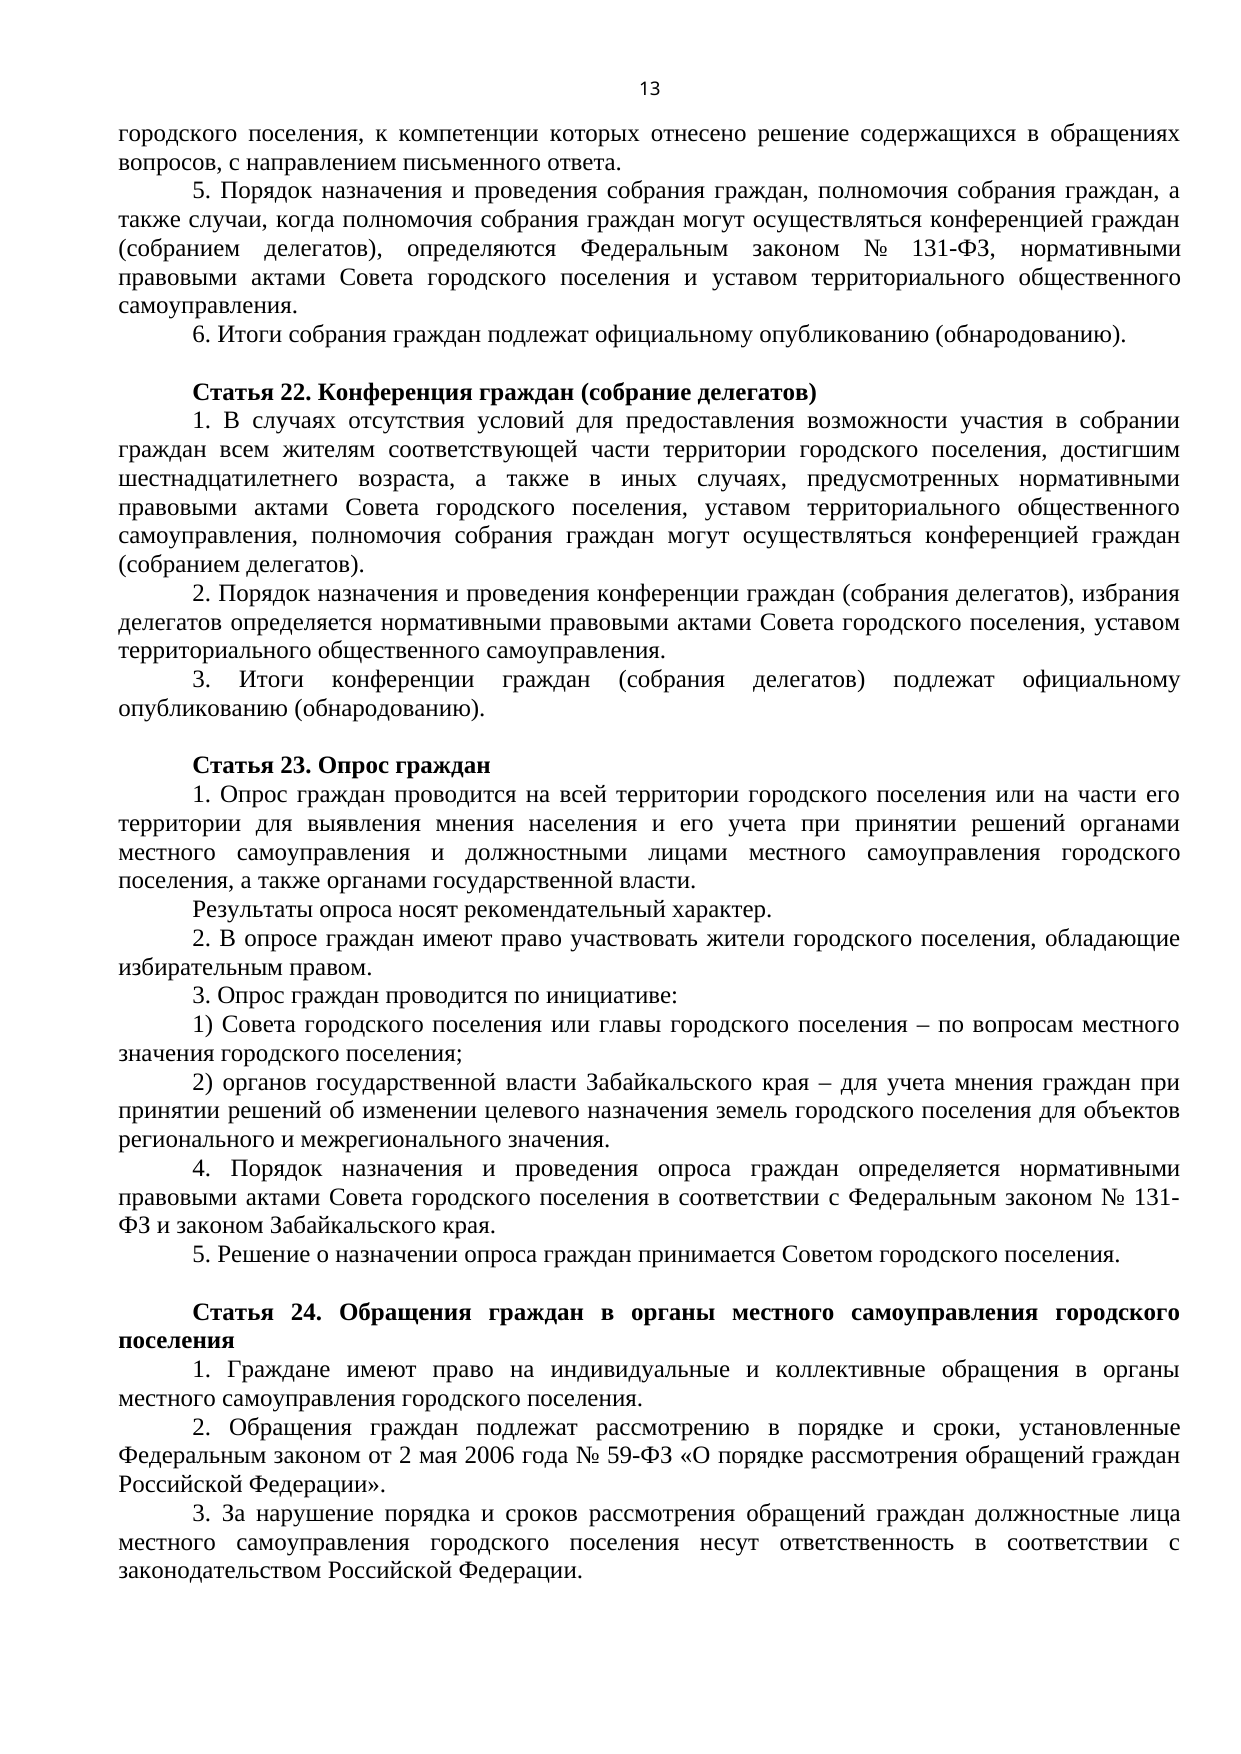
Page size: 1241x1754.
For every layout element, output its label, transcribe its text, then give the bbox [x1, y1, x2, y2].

text Статья 24. Обращения граждан в органы местного самоуправления городского поселения [118, 1297, 1181, 1354]
text 1. Опрос граждан проводится на всей территории городского поселения или на части его территории для выявления мнения населения и его учета при принятии решений органами местного самоуправления и должностными лицами местного самоуправления городского поселения, а также органами государственной власти. [118, 779, 1181, 894]
text Результаты опроса носят рекомендательный характер. [118, 894, 1181, 923]
text Статья 22. Конференция граждан (собрание делегатов) [118, 377, 1181, 406]
text 6. Итоги собрания граждан подлежат официальному опубликованию (обнародованию). [118, 319, 1181, 348]
text 4. Порядок назначения и проведения опроса граждан определяется нормативными правовыми актами Совета городского поселения в соответствии с Федеральным законом № 131-ФЗ и законом Забайкальского края. [118, 1153, 1181, 1239]
text 1. В случаях отсутствия условий для предоставления возможности участия в собрании граждан всем жителям соответствующей части территории городского поселения, достигшим шестнадцатилетнего возраста, а также в иных случаях, предусмотренных нормативными правовыми актами Совета городского поселения, уставом территориального общественного самоуправления, полномочия собрания граждан могут осуществляться конференцией граждан (собранием делегатов). [118, 406, 1181, 578]
text 2) органов государственной власти Забайкальского края – для учета мнения граждан при принятии решений об изменении целевого назначения земель городского поселения для объектов регионального и межрегионального значения. [118, 1067, 1181, 1153]
text 5. Порядок назначения и проведения собрания граждан, полномочия собрания граждан, а также случаи, когда полномочия собрания граждан могут осуществляться конференцией граждан (собранием делегатов), определяются Федеральным законом № 131-ФЗ, нормативными правовыми актами Совета городского поселения и уставом территориального общественного самоуправления. [118, 176, 1181, 319]
text 3. За нарушение порядка и сроков рассмотрения обращений граждан должностные лица местного самоуправления городского поселения несут ответственность в соответствии с законодательством Российской Федерации. [118, 1498, 1181, 1584]
text 3. Опрос граждан проводится по инициативе: [118, 981, 1181, 1009]
text 1) Совета городского поселения или главы городского поселения – по вопросам местного значения городского поселения; [118, 1009, 1181, 1067]
text Статья 23. Опрос граждан [118, 751, 1181, 779]
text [118, 118, 1181, 176]
text 5. Решение о назначении опроса граждан принимается Советом городского поселения. [118, 1239, 1181, 1268]
text 1. Граждане имеют право на индивидуальные и коллективные обращения в органы местного самоуправления городского поселения. [118, 1354, 1181, 1412]
text 2. В опросе граждан имеют право участвовать жители городского поселения, обладающие избирательным правом. [118, 923, 1181, 981]
text 3. Итоги конференции граждан (собрания делегатов) подлежат официальному опубликованию (обнародованию). [118, 664, 1181, 722]
text 2. Обращения граждан подлежат рассмотрению в порядке и сроки, установленные Федеральным законом от 2 мая 2006 года № 59-ФЗ «О порядке рассмотрения обращений граждан Российской Федерации». [118, 1412, 1181, 1498]
text 2. Порядок назначения и проведения конференции граждан (собрания делегатов), избрания делегатов определяется нормативными правовыми актами Совета городского поселения, уставом территориального общественного самоуправления. [118, 578, 1181, 664]
